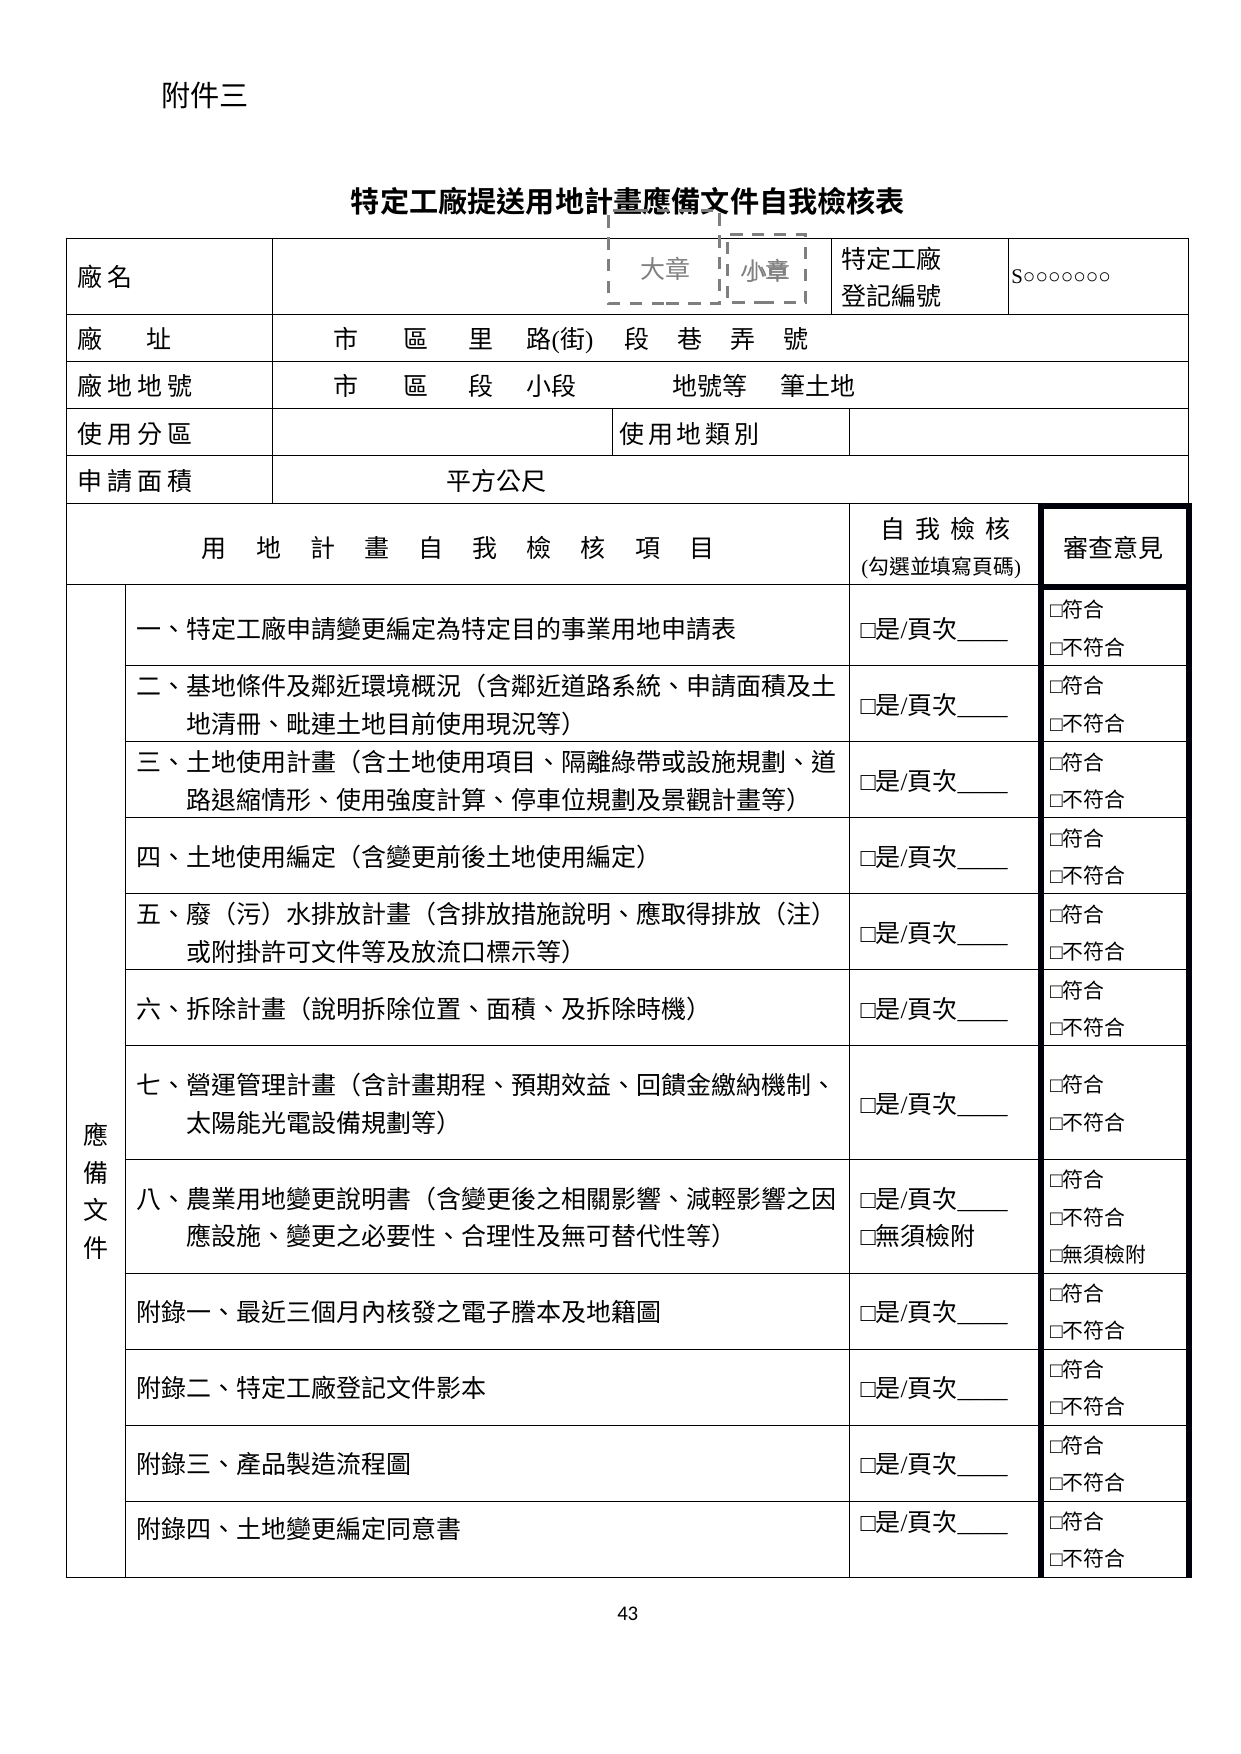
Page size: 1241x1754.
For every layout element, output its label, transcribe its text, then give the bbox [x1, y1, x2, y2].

table_cell 廠址 [67, 315, 272, 361]
table_cell □符合 □不符合 [1044, 818, 1186, 893]
text 特定工廠提送用地計畫應備文件自我檢核表 [148, 162, 1107, 237]
table_cell 三、土地使用計畫（含土地使用項目、隔離綠帶或設施規劃、道路退縮情形、使用強度計算、停車位規劃及景觀計畫等） [126, 742, 849, 817]
table_cell □符合 □不符合 [1044, 590, 1186, 665]
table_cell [126, 1502, 849, 1577]
table_header [273, 239, 831, 313]
table_cell 用地計畫自我檢核項目 [67, 504, 849, 584]
table_cell □符合 □不符合 [1044, 1046, 1186, 1159]
table_cell □符合 □不符合 [1044, 1426, 1186, 1501]
table_cell □符合 □不符合 [1044, 1350, 1186, 1424]
table_cell □是/頁次____ [850, 1426, 1038, 1501]
table_cell □符合 □不符合 [1044, 1274, 1186, 1348]
table_cell □符合 □不符合 [1044, 742, 1186, 817]
table_cell □是/頁次____ [850, 742, 1038, 817]
table_cell □是/頁次____ [850, 1502, 1038, 1577]
table_cell 申請面積 [67, 456, 272, 503]
table_cell 一、特定工廠申請變更編定為特定目的事業用地申請表 [126, 585, 849, 665]
table_cell 六、拆除計畫（說明拆除位置、面積、及拆除時機） [126, 970, 849, 1045]
table_cell □符合 □不符合 [1044, 666, 1186, 741]
table_cell □是/頁次____ [850, 585, 1038, 665]
table_cell □符合 □不符合 [1044, 894, 1186, 969]
table_cell 市 區 里 路(街) 段 巷 弄 號 [273, 315, 1188, 361]
table_cell □是/頁次____ [850, 970, 1038, 1045]
table_header 廠名 [67, 239, 272, 313]
table_cell □是/頁次____ [850, 666, 1038, 741]
table_cell 使用分區 [67, 409, 272, 455]
table_cell 附錄二、特定工廠登記文件影本 [126, 1350, 849, 1424]
table_cell 平方公尺 [273, 456, 1188, 503]
table_cell 自我檢核 (勾選並填寫頁碼) [850, 504, 1038, 584]
table_cell 附錄三、產品製造流程圖 [126, 1426, 849, 1501]
table_cell 廠地地號 [67, 362, 272, 408]
table_cell 附錄一、最近三個月內核發之電子謄本及地籍圖 [126, 1274, 849, 1348]
table_cell 八、農業用地變更說明書（含變更後之相關影響、減輕影響之因應設施、變更之必要性、合理性及無可替代性等） [126, 1160, 849, 1272]
table_cell 應備 文件 應備 文件 [67, 585, 125, 1577]
table_cell 七、營運管理計畫（含計畫期程、預期效益、回饋金繳納機制、太陽能光電設備規劃等） [126, 1046, 849, 1159]
table_cell □是/頁次____ □無須檢附 [850, 1160, 1038, 1272]
table_cell □符合 □不符合 [1044, 970, 1186, 1045]
table_cell □是/頁次____ [850, 1046, 1038, 1159]
table_header 特定工廠 登記編號 [832, 239, 1008, 313]
table_cell 二、基地條件及鄰近環境概況（含鄰近道路系統、申請面積及土地清冊、毗連土地目前使用現況等） [126, 666, 849, 741]
table_cell □是/頁次____ [850, 1274, 1038, 1348]
table_header S○○○○○○○ [1009, 239, 1188, 313]
table_cell 審查意見 [1044, 509, 1186, 584]
table_cell 五、廢（污）水排放計畫（含排放措施說明、應取得排放（注）或附掛許可文件等及放流口標示等） [126, 894, 849, 969]
table_cell □是/頁次____ [850, 818, 1038, 893]
table_cell 四、土地使用編定（含變更前後土地使用編定） [126, 818, 849, 893]
table_cell □是/頁次____ [850, 894, 1038, 969]
table_cell 市 區 段 小段 地號等 筆土地 [273, 362, 1188, 408]
table_cell □符合 □不符合 [1044, 1502, 1186, 1577]
table_cell □符合 □不符合 □無須檢附 [1044, 1160, 1186, 1272]
table_cell [850, 409, 1188, 455]
table_cell 使用地類別 [613, 409, 849, 455]
table_cell □是/頁次____ [850, 1350, 1038, 1424]
table_cell [273, 409, 612, 455]
